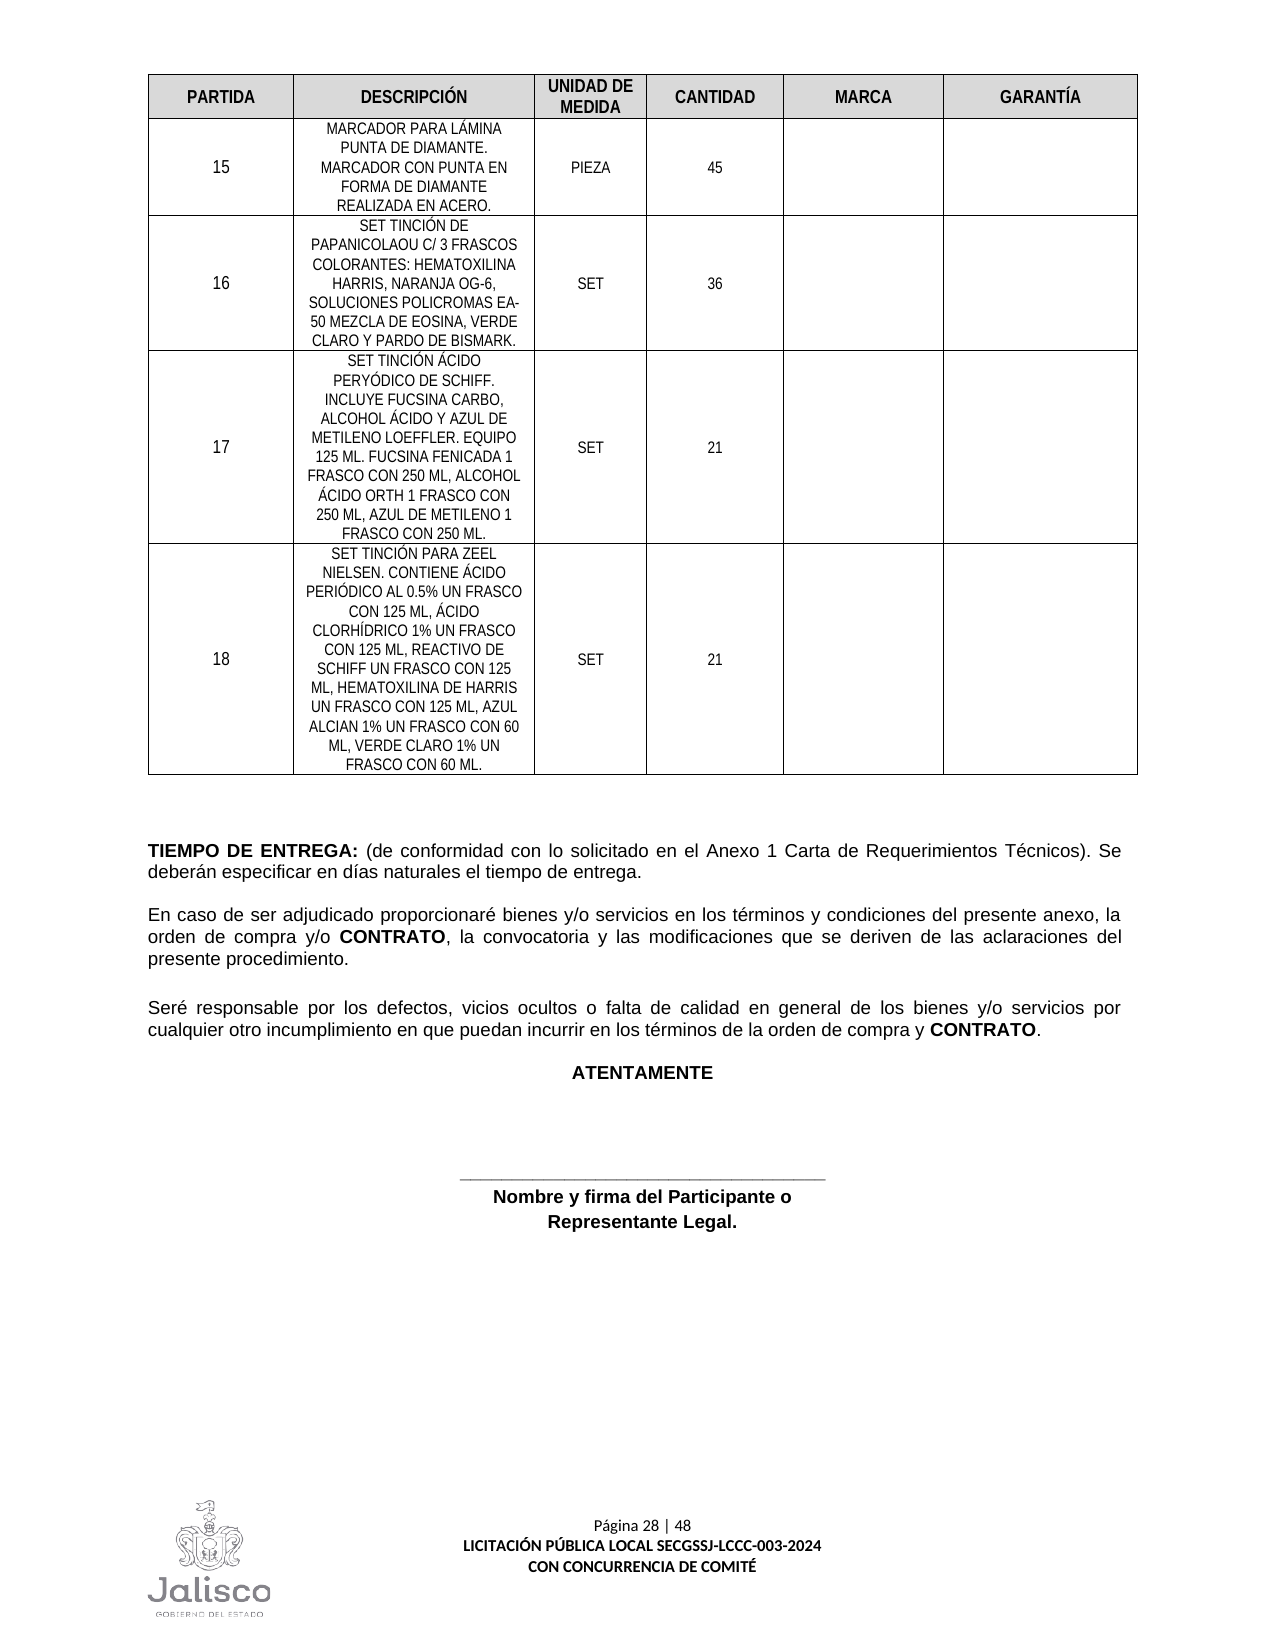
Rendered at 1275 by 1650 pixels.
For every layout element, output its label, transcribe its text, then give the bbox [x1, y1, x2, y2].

text Seré responsable por los defectos, vicios ocultos o falta de calidad en general de los bienes y/o servicios por cualquier otro incumplimiento en que puedan incurrir en los términos de la orden de compra y CONTRATO. [148, 997, 1122, 1040]
table_cell SET TINCIÓN DE PAPANICOLAOU C/ 3 FRASCOS COLORANTES: HEMATOXILINA HARRIS, NARANJA OG-6, SOLUCIONES POLICROMAS EA-50 MEZCLA DE EOSINA, VERDE CLARO Y PARDO DE BISMARK. [294, 216, 534, 350]
picture [147, 1500, 271, 1617]
text ATENTAMENTE [148, 1062, 1137, 1083]
table_cell SET [535, 351, 646, 543]
table_header GARANTÍA [944, 75, 1137, 118]
text TIEMPO DE ENTREGA: (de conformidad con lo solicitado en el Anexo 1 Carta de Requerimientos Técnicos). Se deberán especificar en días naturales el tiempo de entrega. [148, 839, 1122, 883]
table_cell 15 [149, 119, 293, 215]
table_cell SET [535, 216, 646, 350]
table_cell [944, 119, 1137, 215]
table_cell [944, 544, 1137, 774]
text Nombre y firma del Participante o [148, 1186, 1137, 1207]
text ___________________________________ [148, 1161, 1137, 1182]
table_cell [784, 119, 943, 215]
table_cell 18 [149, 544, 293, 774]
table_cell 17 [149, 351, 293, 543]
table_header DESCRIPCIÓN [294, 75, 534, 118]
table_header CANTIDAD [647, 75, 783, 118]
table_cell 36 [647, 216, 783, 350]
table_cell [784, 544, 943, 774]
table_cell MARCADOR PARA LÁMINA PUNTA DE DIAMANTE. MARCADOR CON PUNTA EN FORMA DE DIAMANTE REALIZADA EN ACERO. [294, 119, 534, 215]
table_cell 21 [647, 351, 783, 543]
table_cell [784, 351, 943, 543]
table_cell 16 [149, 216, 293, 350]
table_cell SET TINCIÓN ÁCIDO PERYÓDICO DE SCHIFF. INCLUYE FUCSINA CARBO, ALCOHOL ÁCIDO Y AZUL DE METILENO LOEFFLER. EQUIPO 125 ML. FUCSINA FENICADA 1 FRASCO CON 250 ML, ALCOHOL ÁCIDO ORTH 1 FRASCO CON 250 ML, AZUL DE METILENO 1 FRASCO CON 250 ML. [294, 351, 534, 543]
table_header PARTIDA [149, 75, 293, 118]
text En caso de ser adjudicado proporcionaré bienes y/o servicios en los términos y condiciones del presente anexo, la orden de compra y/o CONTRATO, la convocatoria y las modificaciones que se deriven de las aclaraciones del presente procedimiento. [148, 904, 1122, 969]
table_header MARCA [784, 75, 943, 118]
table_cell 45 [647, 119, 783, 215]
table_cell [784, 216, 943, 350]
table_cell [944, 216, 1137, 350]
table_cell SET [535, 544, 646, 774]
text Representante Legal. [148, 1210, 1137, 1232]
table_cell [944, 351, 1137, 543]
table_cell SET TINCIÓN PARA ZEEL NIELSEN. CONTIENE ÁCIDO PERIÓDICO AL 0.5% UN FRASCO CON 125 ML, ÁCIDO CLORHÍDRICO 1% UN FRASCO CON 125 ML, REACTIVO DE SCHIFF UN FRASCO CON 125 ML, HEMATOXILINA DE HARRIS UN FRASCO CON 125 ML, AZUL ALCIAN 1% UN FRASCO CON 60 ML, VERDE CLARO 1% UN FRASCO CON 60 ML. [294, 544, 534, 774]
table_cell 21 [647, 544, 783, 774]
table_header UNIDAD DE MEDIDA [535, 75, 646, 118]
table_cell PIEZA [535, 119, 646, 215]
